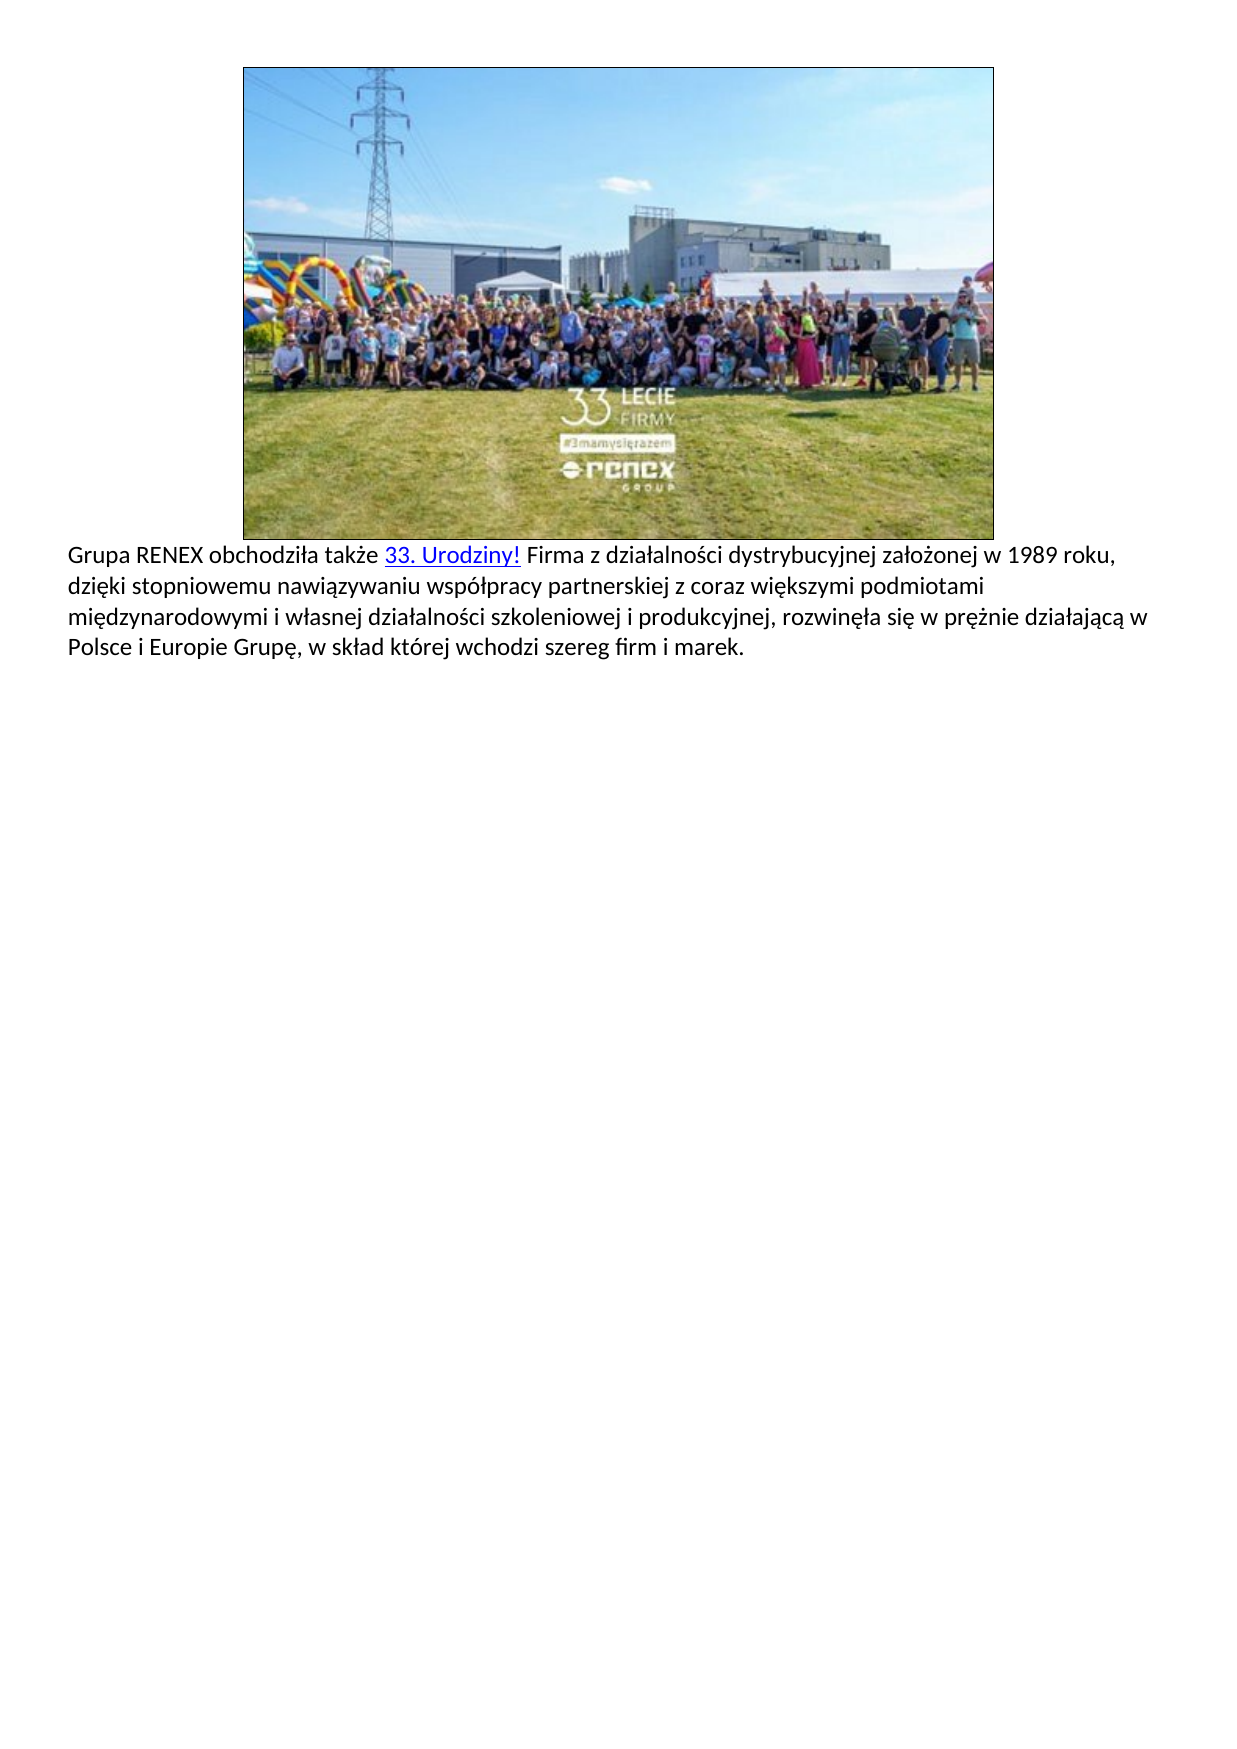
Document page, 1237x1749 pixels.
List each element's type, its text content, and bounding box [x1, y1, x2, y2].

text Grupa RENEX obchodziła także 33. Urodziny! Firma z działalności dystrybucyjnej założonej w 1989 roku, dzięki stopniowemu nawiązywaniu współpracy partnerskiej z coraz większymi podmiotami międzynarodowymi i własnej działalności szkoleniowej i produkcyjnej, rozwinęła się w prężnie działającą w Polsce i Europie Grupę, w skład której wchodzi szereg firm i marek. [68, 539, 1169, 662]
picture [244, 68, 993, 539]
